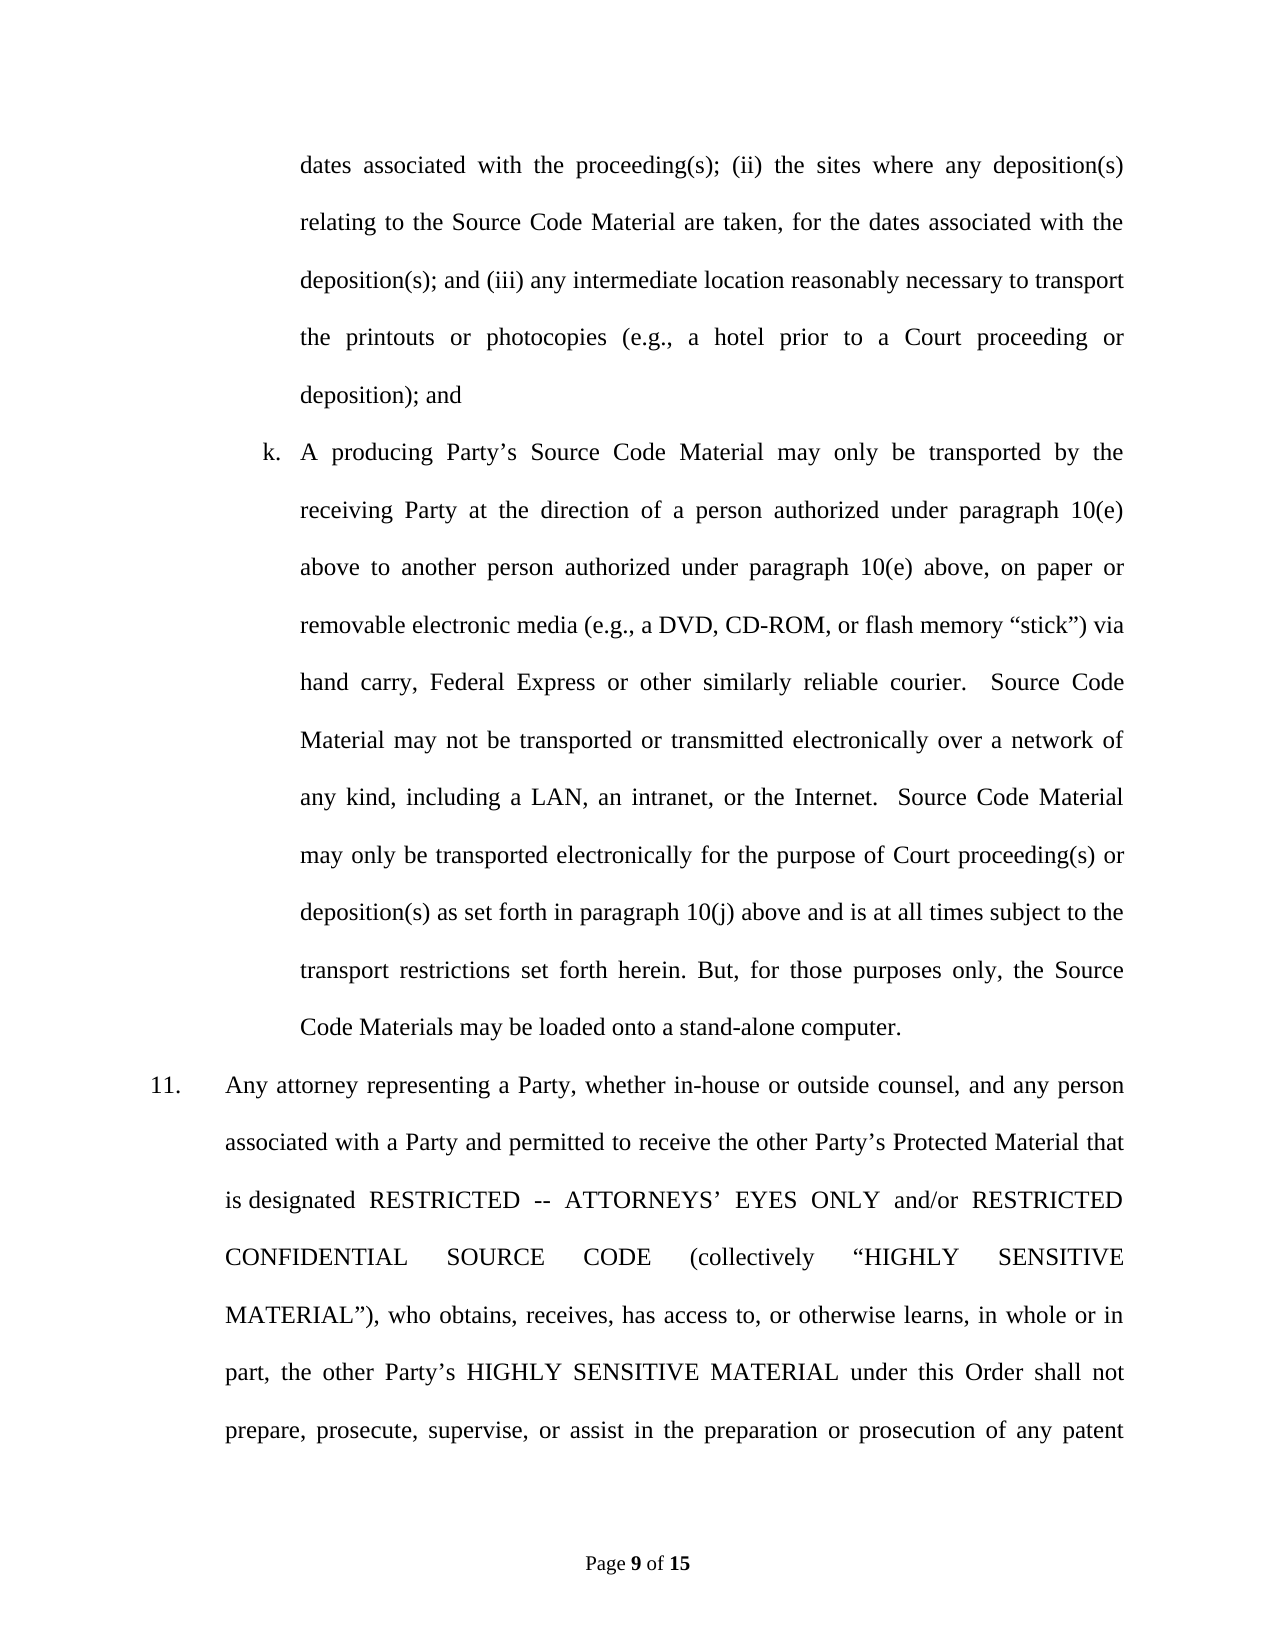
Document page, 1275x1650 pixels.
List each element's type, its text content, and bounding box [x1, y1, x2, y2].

list A producing Party’s Source Code Material may only be transported by the receiving Party at the direction of a person authorized under paragraph 10(e) above to another person authorized under paragraph 10(e) above, on paper or removable electronic media (e.g., a DVD, CD-ROM, or flash memory “stick”) via hand carry, Federal Express or other similarly reliable courier. Source Code Material may not be transported or transmitted electronically over a network of any kind, including a LAN, an intranet, or the Internet. Source Code Material may only be transported electronically for the purpose of Court proceeding(s) or deposition(s) as set forth in paragraph 10(j) above and is at all times subject to the transport restrictions set forth herein. But, for those purposes only, the Source Code Materials may be loaded onto a stand-alone computer. [262, 437, 1125, 1041]
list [150, 1070, 1125, 1444]
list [262, 150, 1125, 409]
